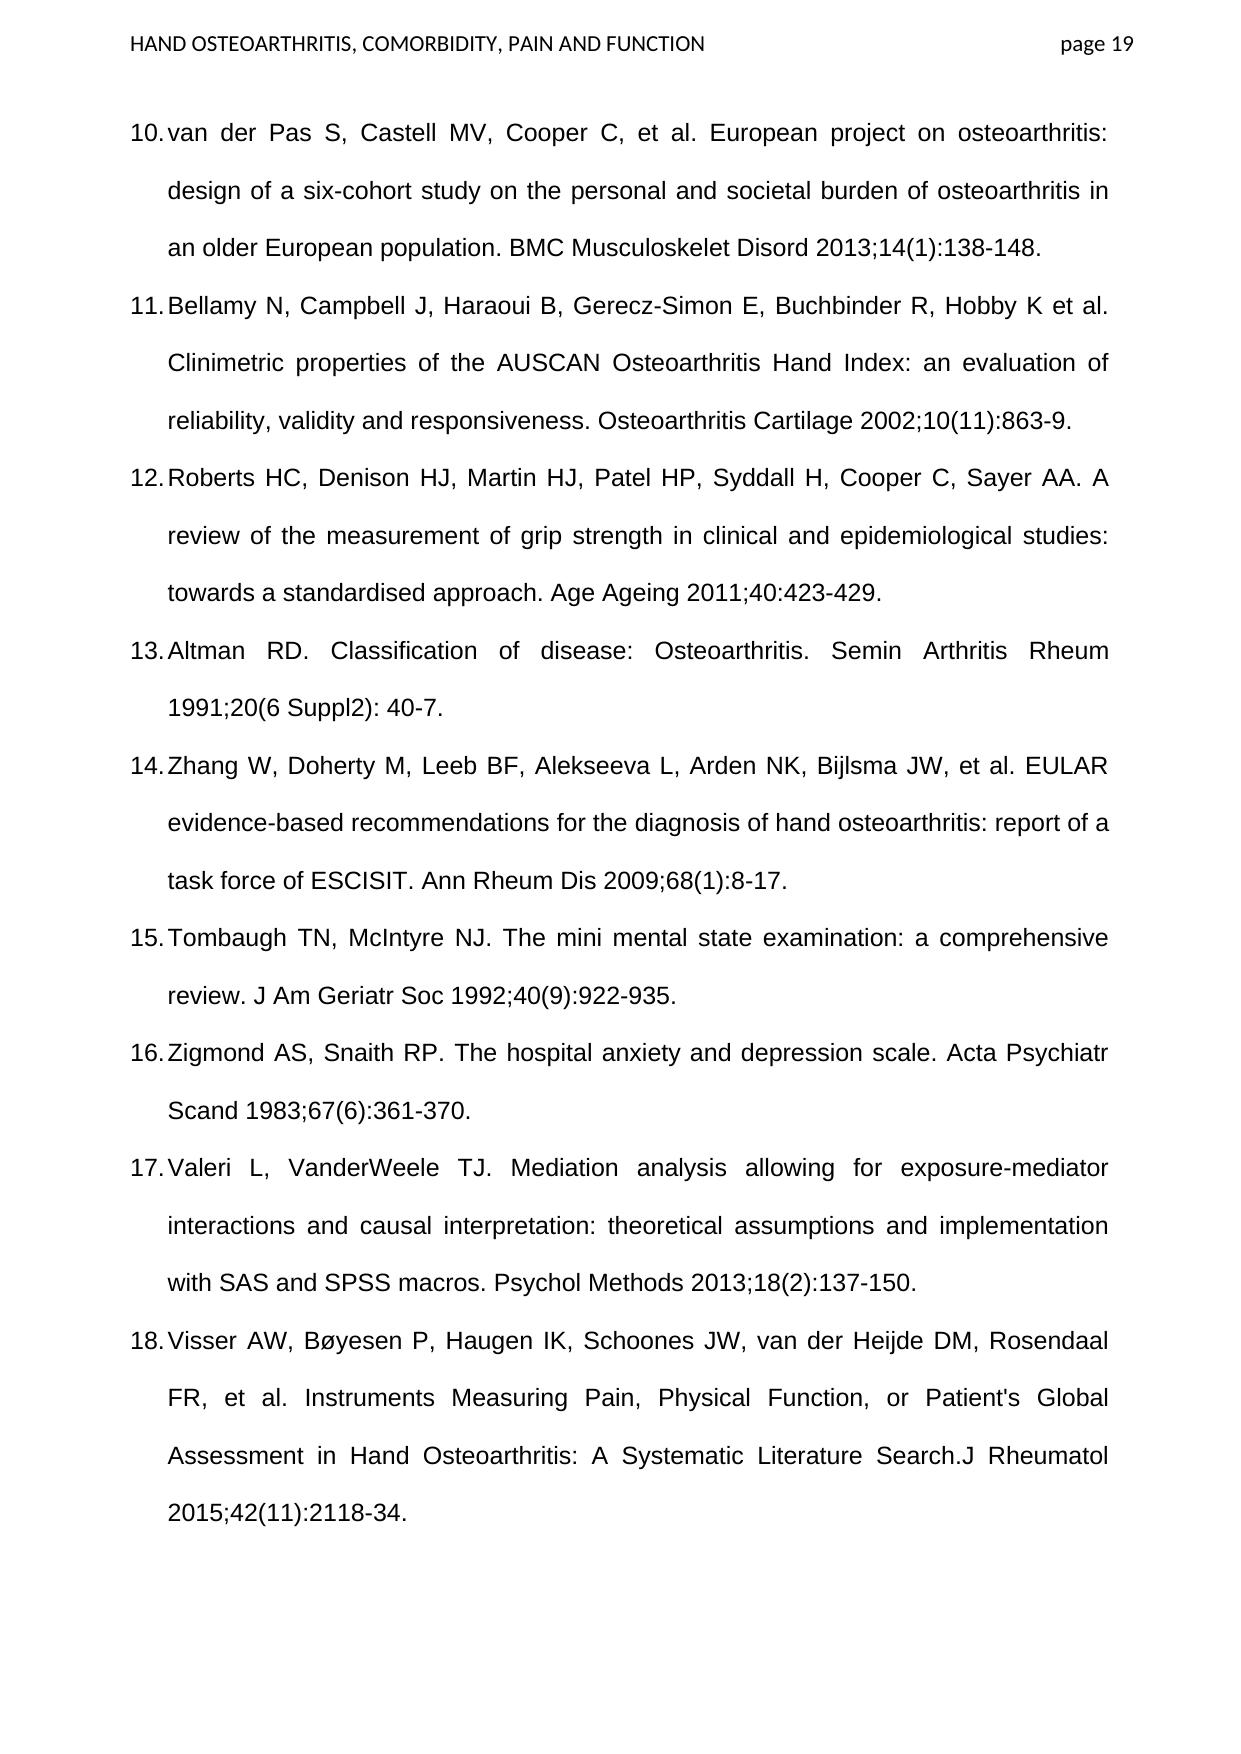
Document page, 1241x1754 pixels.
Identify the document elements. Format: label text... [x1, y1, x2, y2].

list Valeri L, VanderWeele TJ. Mediation analysis allowing for exposure-mediator interactions and causal interpretation: theoretical assumptions and implementation with SAS and SPSS macros. Psychol Methods 2013;18(2):137-150. [130, 1153, 1110, 1297]
list Zigmond AS, Snaith RP. The hospital anxiety and depression scale. Acta Psychiatr Scand 1983;67(6):361-370. [130, 1038, 1110, 1124]
list Tombaugh TN, McIntyre NJ. The mini mental state examination: a comprehensive review. J Am Geriatr Soc 1992;40(9):922-935. [130, 923, 1110, 1009]
list Roberts HC, Denison HJ, Martin HJ, Patel HP, Syddall H, Cooper C, Sayer AA. A review of the measurement of grip strength in clinical and epidemiological studies: towards a standardised approach. Age Ageing 2011;40:423-429. [130, 463, 1110, 607]
list Altman RD. Classification of disease: Osteoarthritis. Semin Arthritis Rheum 1991;20(6 Suppl2): 40-7. [130, 636, 1110, 722]
list Visser AW, Bøyesen P, Haugen IK, Schoones JW, van der Heijde DM, Rosendaal FR, et al. Instruments Measuring Pain, Physical Function, or Patient's Global Assessment in Hand Osteoarthritis: A Systematic Literature Search.J Rheumatol 2015;42(11):2118-34. [130, 1326, 1110, 1527]
list Bellamy N, Campbell J, Haraoui B, Gerecz-Simon E, Buchbinder R, Hobby K et al. Clinimetric properties of the AUSCAN Osteoarthritis Hand Index: an evaluation of reliability, validity and responsiveness. Osteoarthritis Cartilage 2002;10(11):863-9. [130, 291, 1110, 434]
list Zhang W, Doherty M, Leeb BF, Alekseeva L, Arden NK, Bijlsma JW, et al. EULAR evidence-based recommendations for the diagnosis of hand osteoarthritis: report of a task force of ESCISIT. Ann Rheum Dis 2009;68(1):8-17. [130, 751, 1110, 894]
list van der Pas S, Castell MV, Cooper C, et al. European project on osteoarthritis: design of a six-cohort study on the personal and societal burden of osteoarthritis in an older European population. BMC Musculoskelet Disord 2013;14(1):138-148. [130, 118, 1110, 262]
